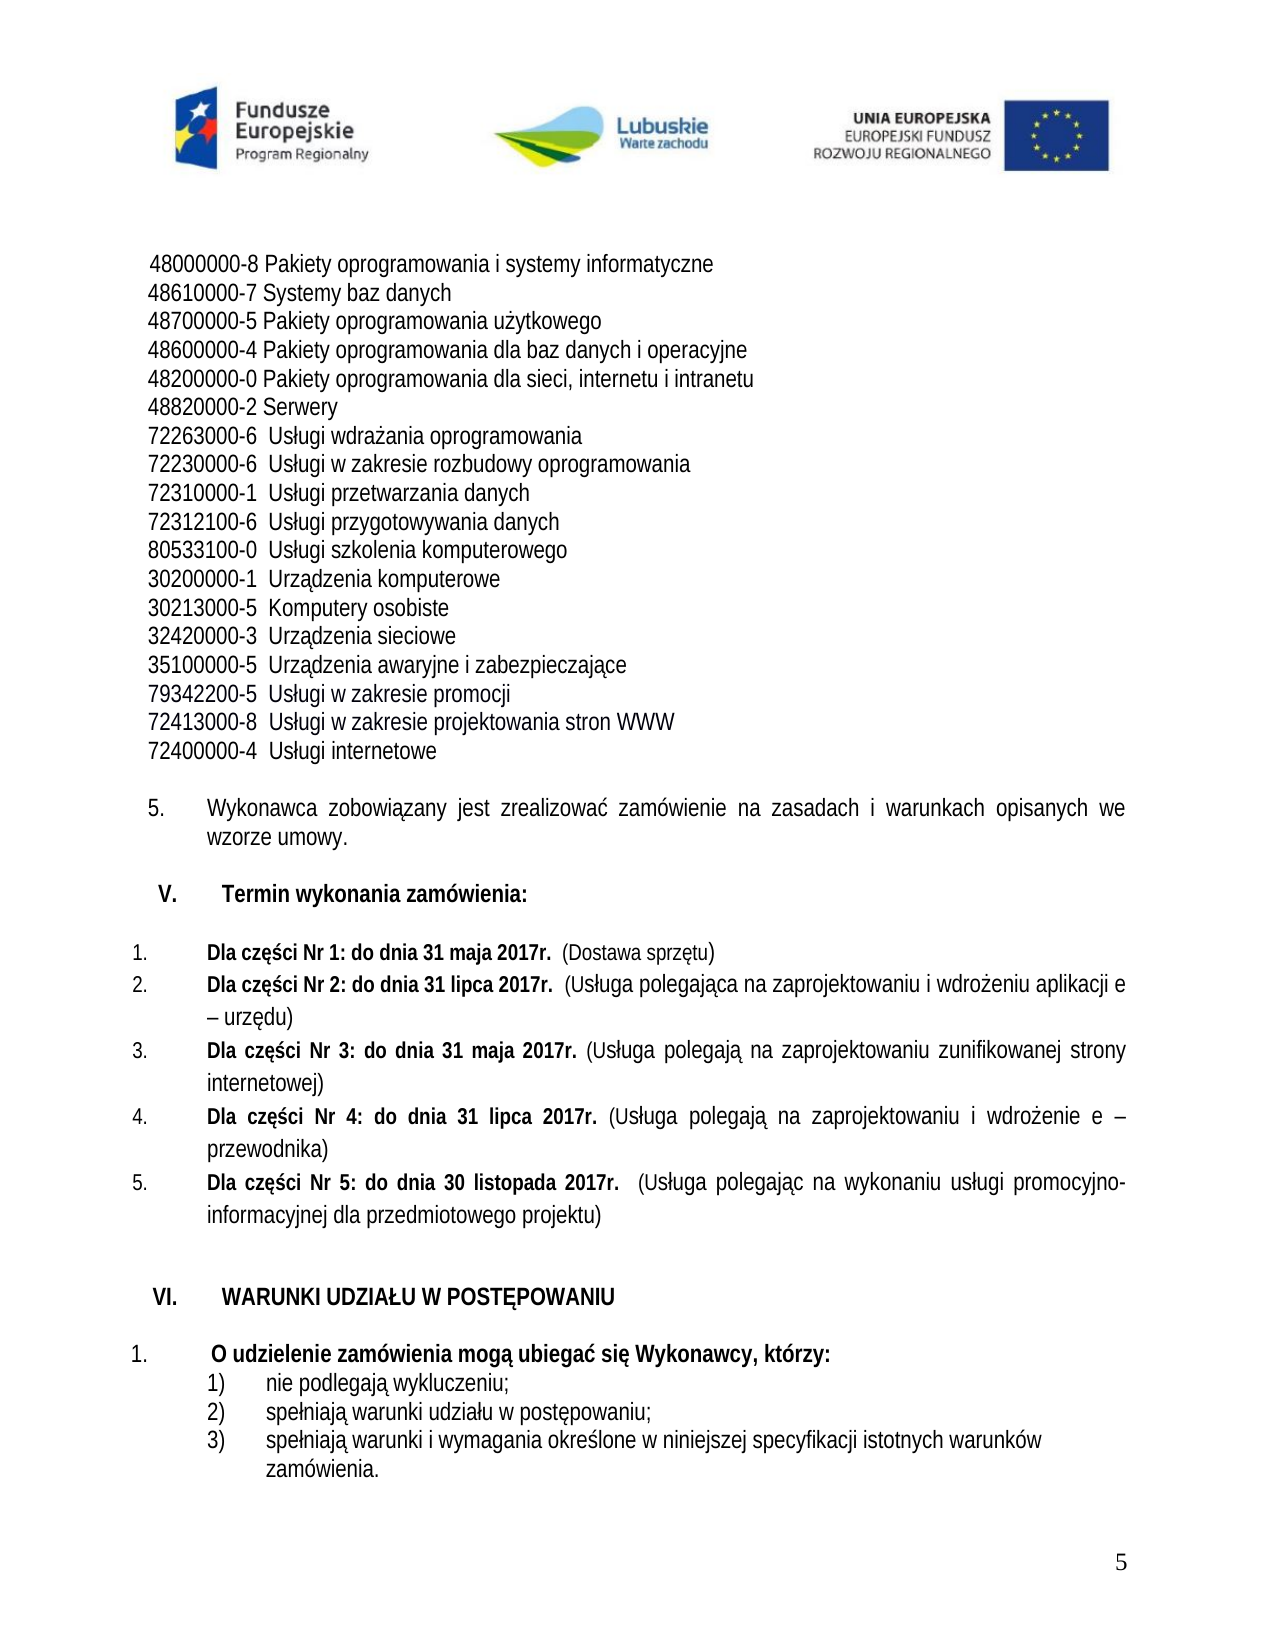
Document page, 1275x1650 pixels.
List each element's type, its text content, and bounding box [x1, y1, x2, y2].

text 72400000-4 Usługi internetowe [148, 736, 1127, 764]
list O udzielenie zamówienia mogą ubiegać się Wykonawcy, którzy: [148, 1339, 1127, 1368]
text 72263000-6 Usługi wdrażania oprogramowania [148, 421, 1127, 449]
text 48610000-7 Systemy baz danych [148, 278, 1127, 306]
text 48820000-2 Serwery [148, 392, 1127, 421]
text 80533100-0 Usługi szkolenia komputerowego [148, 535, 1127, 564]
list nie podlegają wykluczeniu; [207, 1368, 1127, 1397]
text 35100000-5 Urządzenia awaryjne i zabezpieczające [148, 650, 1127, 679]
text 48700000-5 Pakiety oprogramowania użytkowego [148, 306, 1127, 335]
text 48600000-4 Pakiety oprogramowania dla baz danych i operacyjne [148, 335, 1127, 363]
list Dla części Nr 5: do dnia 30 listopada 2017r. (Usługa polegając na wykonaniu usługi promocyjno-informacyjnej dla przedmiotowego projektu) [148, 1167, 1127, 1228]
list Dla części Nr 2: do dnia 31 lipca 2017r. (Usługa polegająca na zaprojektowaniu i wdrożeniu aplikacji e – urzędu) [148, 969, 1127, 1031]
text 72230000-6 Usługi w zakresie rozbudowy oprogramowania [148, 449, 1127, 478]
list Dla części Nr 3: do dnia 31 maja 2017r. (Usługa polegają na zaprojektowaniu zunifikowanej strony internetowej) [148, 1035, 1127, 1097]
text 30200000-1 Urządzenia komputerowe [148, 564, 1127, 593]
text 32420000-3 Urządzenia sieciowe [148, 621, 1127, 650]
list WARUNKI UDZIAŁU W POSTĘPOWANIU [177, 1282, 1127, 1311]
text 79342200-5 Usługi w zakresie promocji [148, 679, 1127, 707]
text 72310000-1 Usługi przetwarzania danych [148, 478, 1127, 507]
text 30213000-5 Komputery osobiste [148, 593, 1127, 621]
list Dla części Nr 1: do dnia 31 maja 2017r. (Dostawa sprzętu) [148, 936, 1127, 965]
list Termin wykonania zamówienia: [177, 879, 1127, 908]
list spełniają warunki udziału w postępowaniu; [207, 1397, 1127, 1425]
list Dla części Nr 4: do dnia 31 lipca 2017r. (Usługa polegają na zaprojektowaniu i wdrożenie e – przewodnika) [148, 1101, 1127, 1163]
text 48000000-8 Pakiety oprogramowania i systemy informatyczne [149, 249, 1127, 278]
text 72312100-6 Usługi przygotowywania danych [148, 507, 1127, 535]
list spełniają warunki i wymagania określone w niniejszej specyfikacji istotnych warunków zamówienia. [207, 1425, 1127, 1483]
picture [147, 73, 1128, 192]
text 48200000-0 Pakiety oprogramowania dla sieci, internetu i intranetu [148, 363, 1127, 392]
list Wykonawca zobowiązany jest zrealizować zamówienie na zasadach i warunkach opisanych we wzorze umowy. [148, 793, 1127, 851]
text 72413000-8 Usługi w zakresie projektowania stron WWW [148, 707, 1127, 736]
